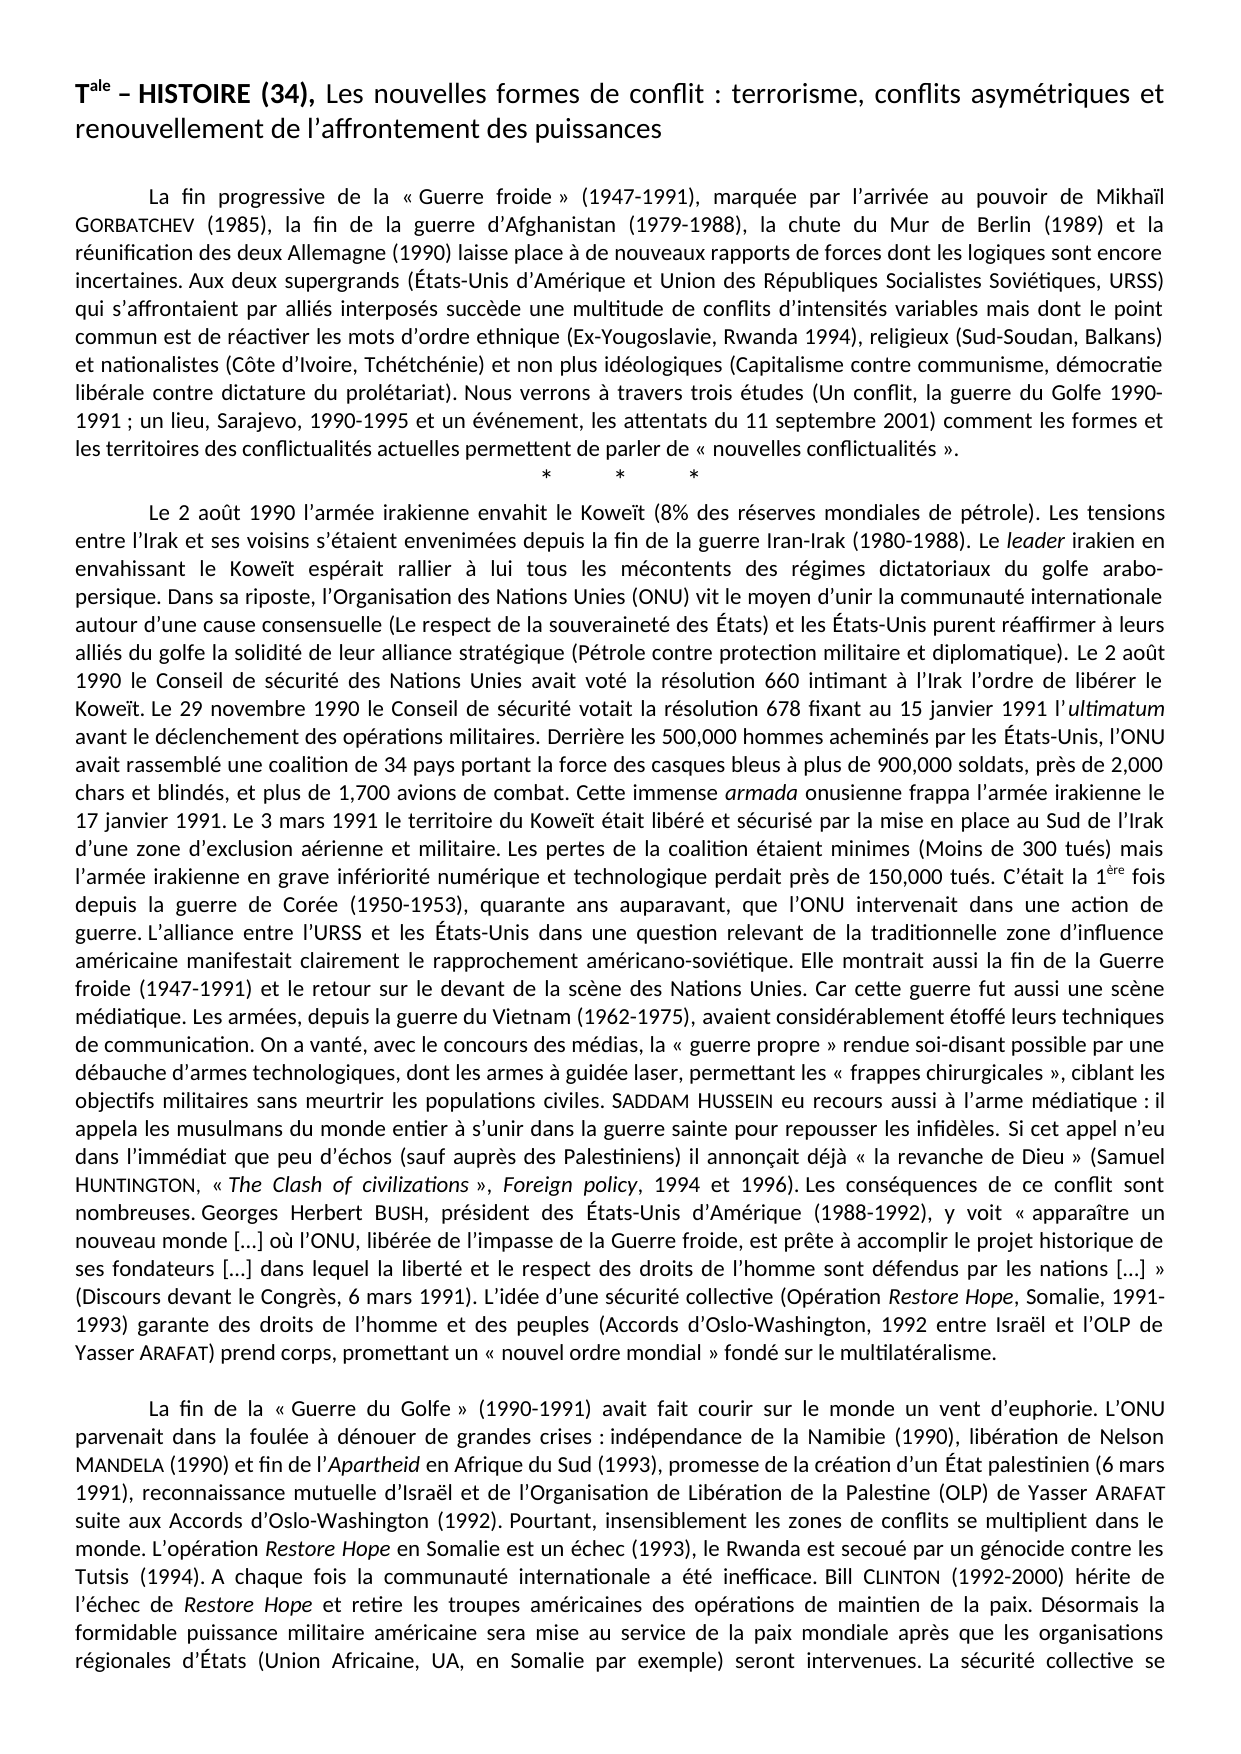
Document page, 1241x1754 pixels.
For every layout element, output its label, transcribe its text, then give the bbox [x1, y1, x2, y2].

text * * * [75, 462, 1165, 498]
text Tale – HISTOIRE (34), Les nouvelles formes de conflit : terrorisme, conflits asymétriques et renouvellement de l’affrontement des puissances [75, 75, 1165, 146]
text Le 2 août 1990 l’armée irakienne envahit le Koweït (8% des réserves mondiales de pétrole). Les tensions entre l’Irak et ses voisins s’étaient envenimées depuis la fin de la guerre Iran-Irak (1980-1988). Le leader irakien en envahissant le Koweït espérait rallier à lui tous les mécontents des régimes dictatoriaux du golfe arabo-persique. Dans sa riposte, l’Organisation des Nations Unies (ONU) vit le moyen d’unir la communauté internationale autour d’une cause consensuelle (Le respect de la souveraineté des États) et les États-Unis purent réaffirmer à leurs alliés du golfe la solidité de leur alliance stratégique (Pétrole contre protection militaire et diplomatique). Le 2 août 1990 le Conseil de sécurité des Nations Unies avait voté la résolution 660 intimant à l’Irak l’ordre de libérer le Koweït. Le 29 novembre 1990 le Conseil de sécurité votait la résolution 678 fixant au 15 janvier 1991 l’ultimatum avant le déclenchement des opérations militaires. Derrière les 500,000 hommes acheminés par les États-Unis, l’ONU avait rassemblé une coalition de 34 pays portant la force des casques bleus à plus de 900,000 soldats, près de 2,000 chars et blindés, et plus de 1,700 avions de combat. Cette immense armada onusienne frappa l’armée irakienne le 17 janvier 1991. Le 3 mars 1991 le territoire du Koweït était libéré et sécurisé par la mise en place au Sud de l’Irak d’une zone d’exclusion aérienne et militaire. Les pertes de la coalition étaient minimes (Moins de 300 tués) mais l’armée irakienne en grave infériorité numérique et technologique perdait près de 150,000 tués. C’était la 1ère fois depuis la guerre de Corée (1950-1953), quarante ans auparavant, que l’ONU intervenait dans une action de guerre. L’alliance entre l’URSS et les États-Unis dans une question relevant de la traditionnelle zone d’influence américaine manifestait clairement le rapprochement américano-soviétique. Elle montrait aussi la fin de la Guerre froide (1947-1991) et le retour sur le devant de la scène des Nations Unies. Car cette guerre fut aussi une scène médiatique. Les armées, depuis la guerre du Vietnam (1962-1975), avaient considérablement étoffé leurs techniques de communication. On a vanté, avec le concours des médias, la « guerre propre » rendue soi-disant possible par une débauche d’armes technologiques, dont les armes à guidée laser, permettant les « frappes chirurgicales », ciblant les objectifs militaires sans meurtrir les populations civiles. SADDAM HUSSEIN eu recours aussi à l’arme médiatique : il appela les musulmans du monde entier à s’unir dans la guerre sainte pour repousser les infidèles. Si cet appel n’eu dans l’immédiat que peu d’échos (sauf auprès des Palestiniens) il annonçait déjà « la revanche de Dieu » (Samuel HUNTINGTON, « The Clash of civilizations », Foreign policy, 1994 et 1996). Les conséquences de ce conflit sont nombreuses. Georges Herbert BUSH, président des États-Unis d’Amérique (1988-1992), y voit « apparaître un nouveau monde […] où l’ONU, libérée de l’impasse de la Guerre froide, est prête à accomplir le projet historique de ses fondateurs […] dans lequel la liberté et le respect des droits de l’homme sont défendus par les nations […] » (Discours devant le Congrès, 6 mars 1991). L’idée d’une sécurité collective (Opération Restore Hope, Somalie, 1991-1993) garante des droits de l’homme et des peuples (Accords d’Oslo-Washington, 1992 entre Israël et l’OLP de Yasser ARAFAT) prend corps, promettant un « nouvel ordre mondial » fondé sur le multilatéralisme. [75, 498, 1165, 1366]
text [75, 1394, 1165, 1674]
text La fin progressive de la « Guerre froide » (1947-1991), marquée par l’arrivée au pouvoir de Mikhaïl GORBATCHEV (1985), la fin de la guerre d’Afghanistan (1979-1988), la chute du Mur de Berlin (1989) et la réunification des deux Allemagne (1990) laisse place à de nouveaux rapports de forces dont les logiques sont encore incertaines. Aux deux supergrands (États-Unis d’Amérique et Union des Républiques Socialistes Soviétiques, URSS) qui s’affrontaient par alliés interposés succède une multitude de conflits d’intensités variables mais dont le point commun est de réactiver les mots d’ordre ethnique (Ex-Yougoslavie, Rwanda 1994), religieux (Sud-Soudan, Balkans) et nationalistes (Côte d’Ivoire, Tchétchénie) et non plus idéologiques (Capitalisme contre communisme, démocratie libérale contre dictature du prolétariat). Nous verrons à travers trois études (Un conflit, la guerre du Golfe 1990-1991 ; un lieu, Sarajevo, 1990-1995 et un événement, les attentats du 11 septembre 2001) comment les formes et les territoires des conflictualités actuelles permettent de parler de « nouvelles conflictualités ». [75, 182, 1165, 462]
